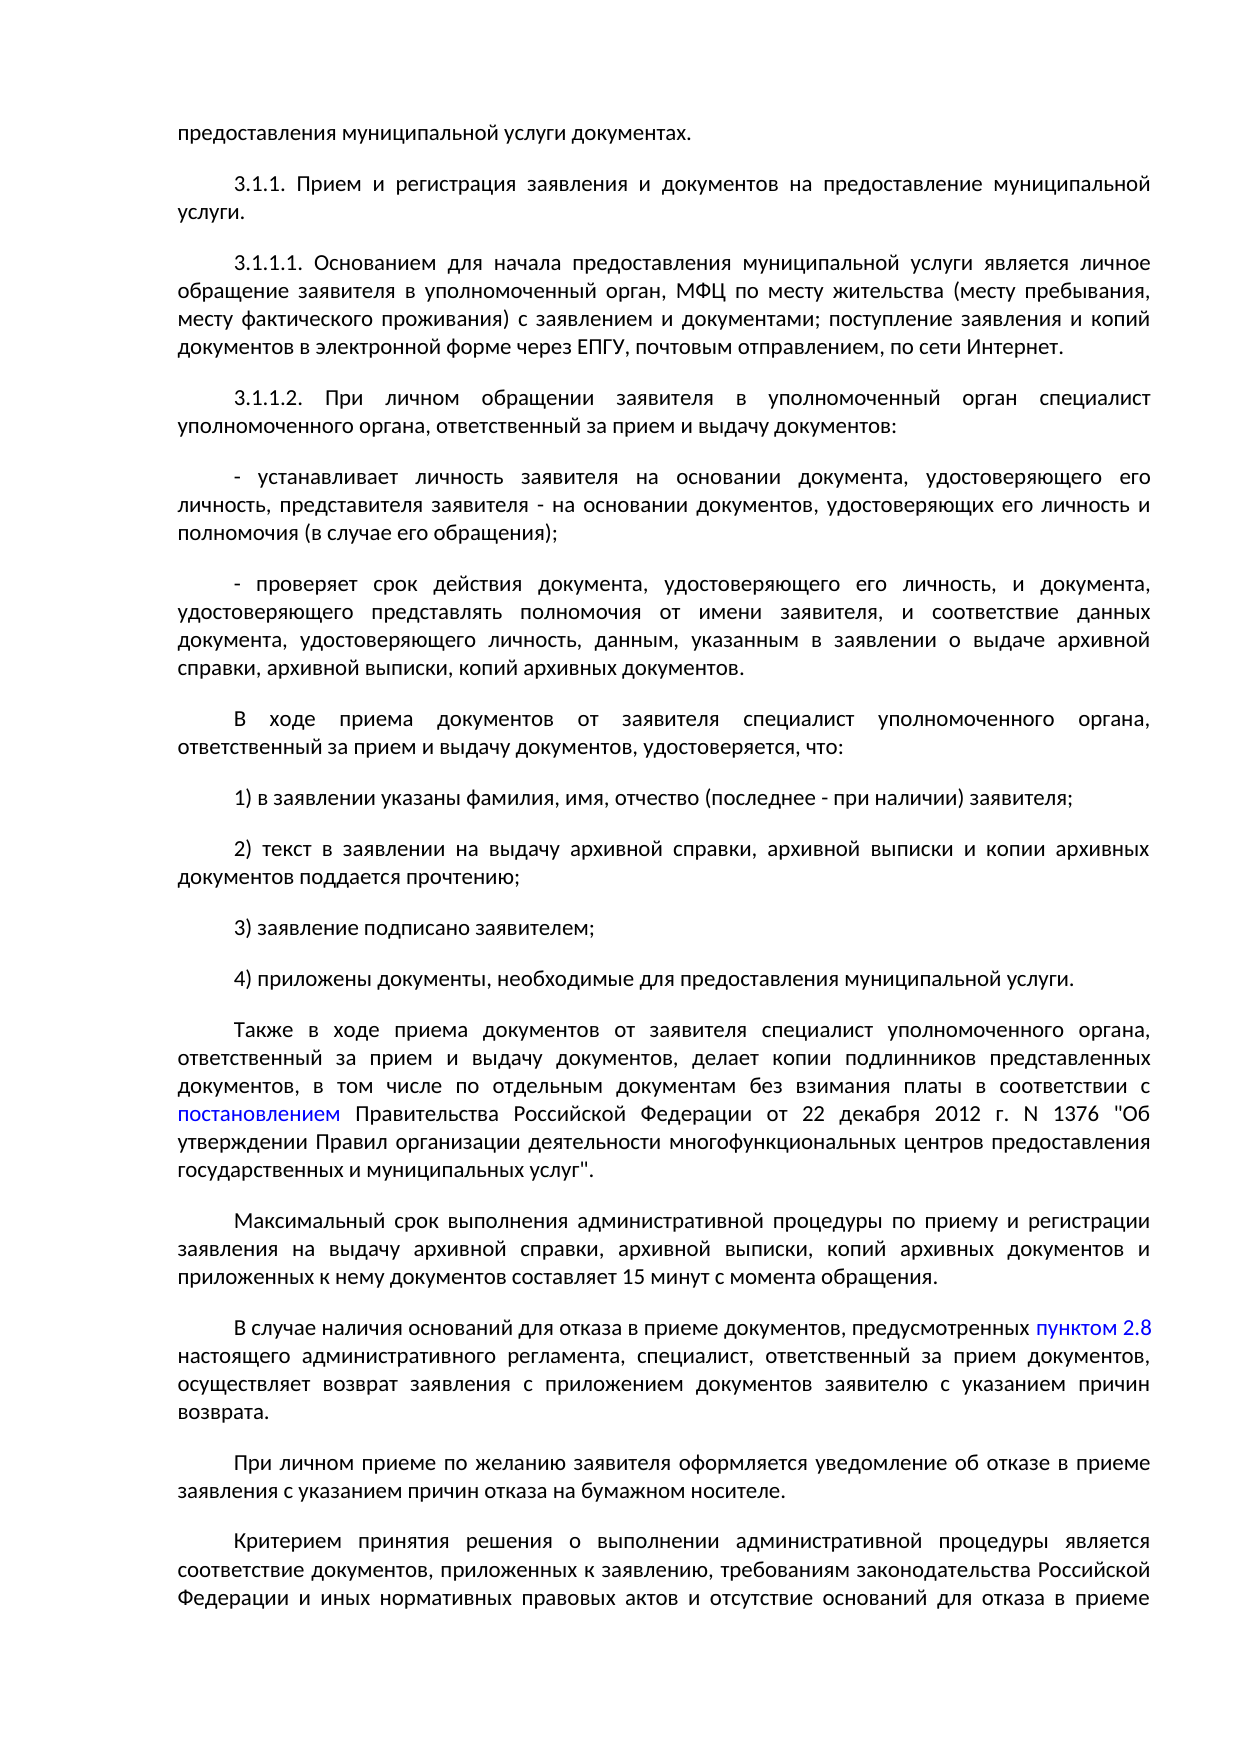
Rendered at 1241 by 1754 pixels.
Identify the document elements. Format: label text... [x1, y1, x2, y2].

text - проверяет срок действия документа, удостоверяющего его личность, и документа, удостоверяющего представлять полномочия от имени заявителя, и соответствие данных документа, удостоверяющего личность, данным, указанным в заявлении о выдаче архивной справки, архивной выписки, копий архивных документов. [177, 569, 1152, 681]
text При личном приеме по желанию заявителя оформляется уведомление об отказе в приеме заявления с указанием причин отказа на бумажном носителе. [177, 1448, 1152, 1504]
text 3.1.1. Прием и регистрация заявления и документов на предоставление муниципальной услуги. [177, 169, 1152, 225]
text 1) в заявлении указаны фамилия, имя, отчество (последнее - при наличии) заявителя; [177, 783, 1152, 811]
text 2) текст в заявлении на выдачу архивной справки, архивной выписки и копии архивных документов поддается прочтению; [177, 834, 1152, 890]
text 3.1.1.2. При личном обращении заявителя в уполномоченный орган специалист уполномоченного органа, ответственный за прием и выдачу документов: [177, 383, 1152, 439]
text Максимальный срок выполнения административной процедуры по приему и регистрации заявления на выдачу архивной справки, архивной выписки, копий архивных документов и приложенных к нему документов составляет 15 минут с момента обращения. [177, 1206, 1152, 1290]
text 3.1.1.1. Основанием для начала предоставления муниципальной услуги является личное обращение заявителя в уполномоченный орган, МФЦ по месту жительства (месту пребывания, месту фактического проживания) с заявлением и документами; поступление заявления и копий документов в электронной форме через ЕПГУ, почтовым отправлением, по сети Интернет. [177, 248, 1152, 360]
text - устанавливает личность заявителя на основании документа, удостоверяющего его личность, представителя заявителя - на основании документов, удостоверяющих его личность и полномочия (в случае его обращения); [177, 462, 1152, 546]
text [177, 118, 1152, 146]
text В случае наличия оснований для отказа в приеме документов, предусмотренных пунктом 2.8 настоящего административного регламента, специалист, ответственный за прием документов, осуществляет возврат заявления с приложением документов заявителю с указанием причин возврата. [177, 1313, 1152, 1425]
text В ходе приема документов от заявителя специалист уполномоченного органа, ответственный за прием и выдачу документов, удостоверяется, что: [177, 704, 1152, 760]
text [177, 1527, 1152, 1611]
text Также в ходе приема документов от заявителя специалист уполномоченного органа, ответственный за прием и выдачу документов, делает копии подлинников представленных документов, в том числе по отдельным документам без взимания платы в соответствии с постановлением Правительства Российской Федерации от 22 декабря 2012 г. N 1376 "Об утверждении Правил организации деятельности многофункциональных центров предоставления государственных и муниципальных услуг". [177, 1015, 1152, 1183]
text 4) приложены документы, необходимые для предоставления муниципальной услуги. [177, 964, 1152, 992]
text 3) заявление подписано заявителем; [177, 913, 1152, 941]
